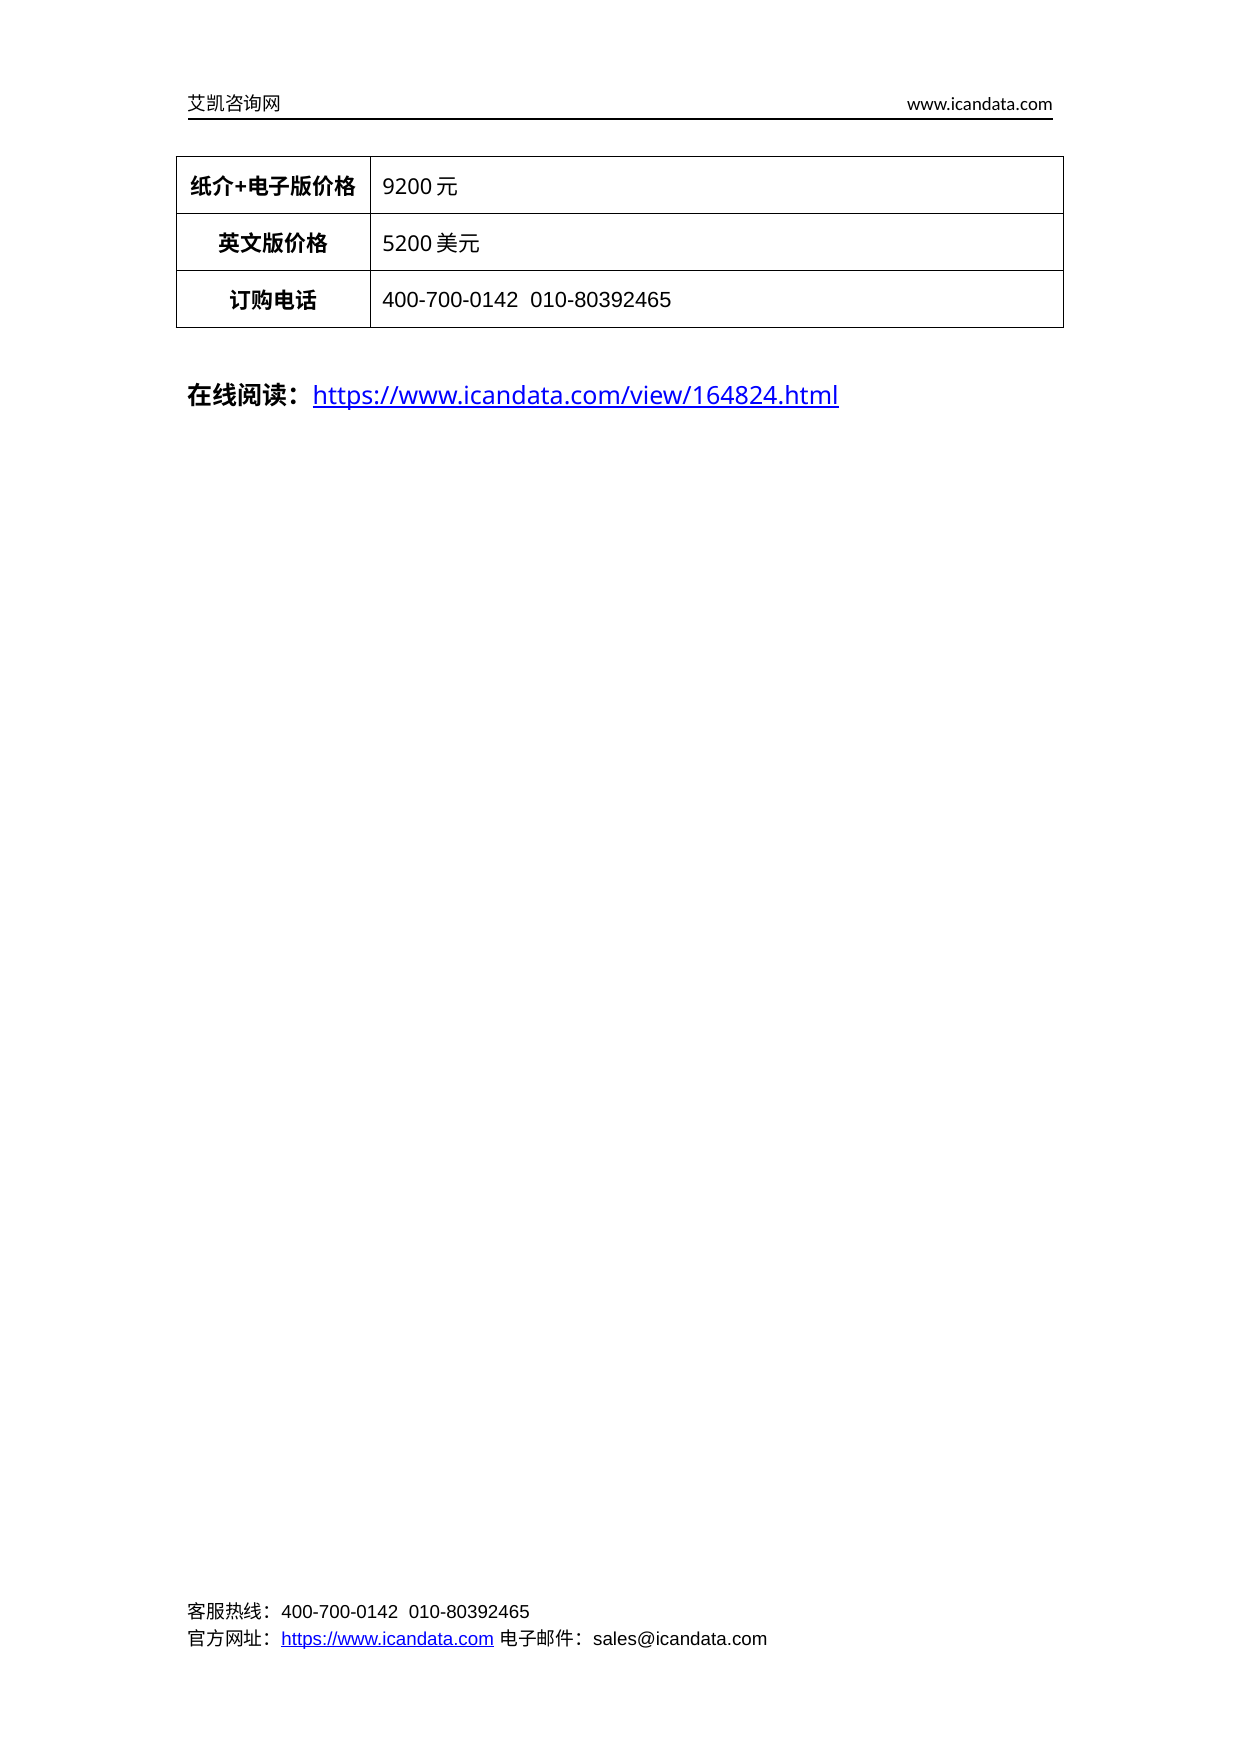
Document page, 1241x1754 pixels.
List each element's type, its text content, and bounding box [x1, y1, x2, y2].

table_cell 订购电话 [177, 271, 370, 327]
table_cell 英文版价格 [177, 214, 370, 270]
table_cell 400-700-0142 010-80392465 [371, 271, 1063, 327]
table_cell 5200美元 [371, 214, 1063, 270]
table_cell 纸介+电子版价格 [177, 157, 370, 213]
table_cell 9200元 [371, 157, 1063, 213]
text 在线阅读：https://www.icandata.com/view/164824.html [187, 361, 1053, 426]
